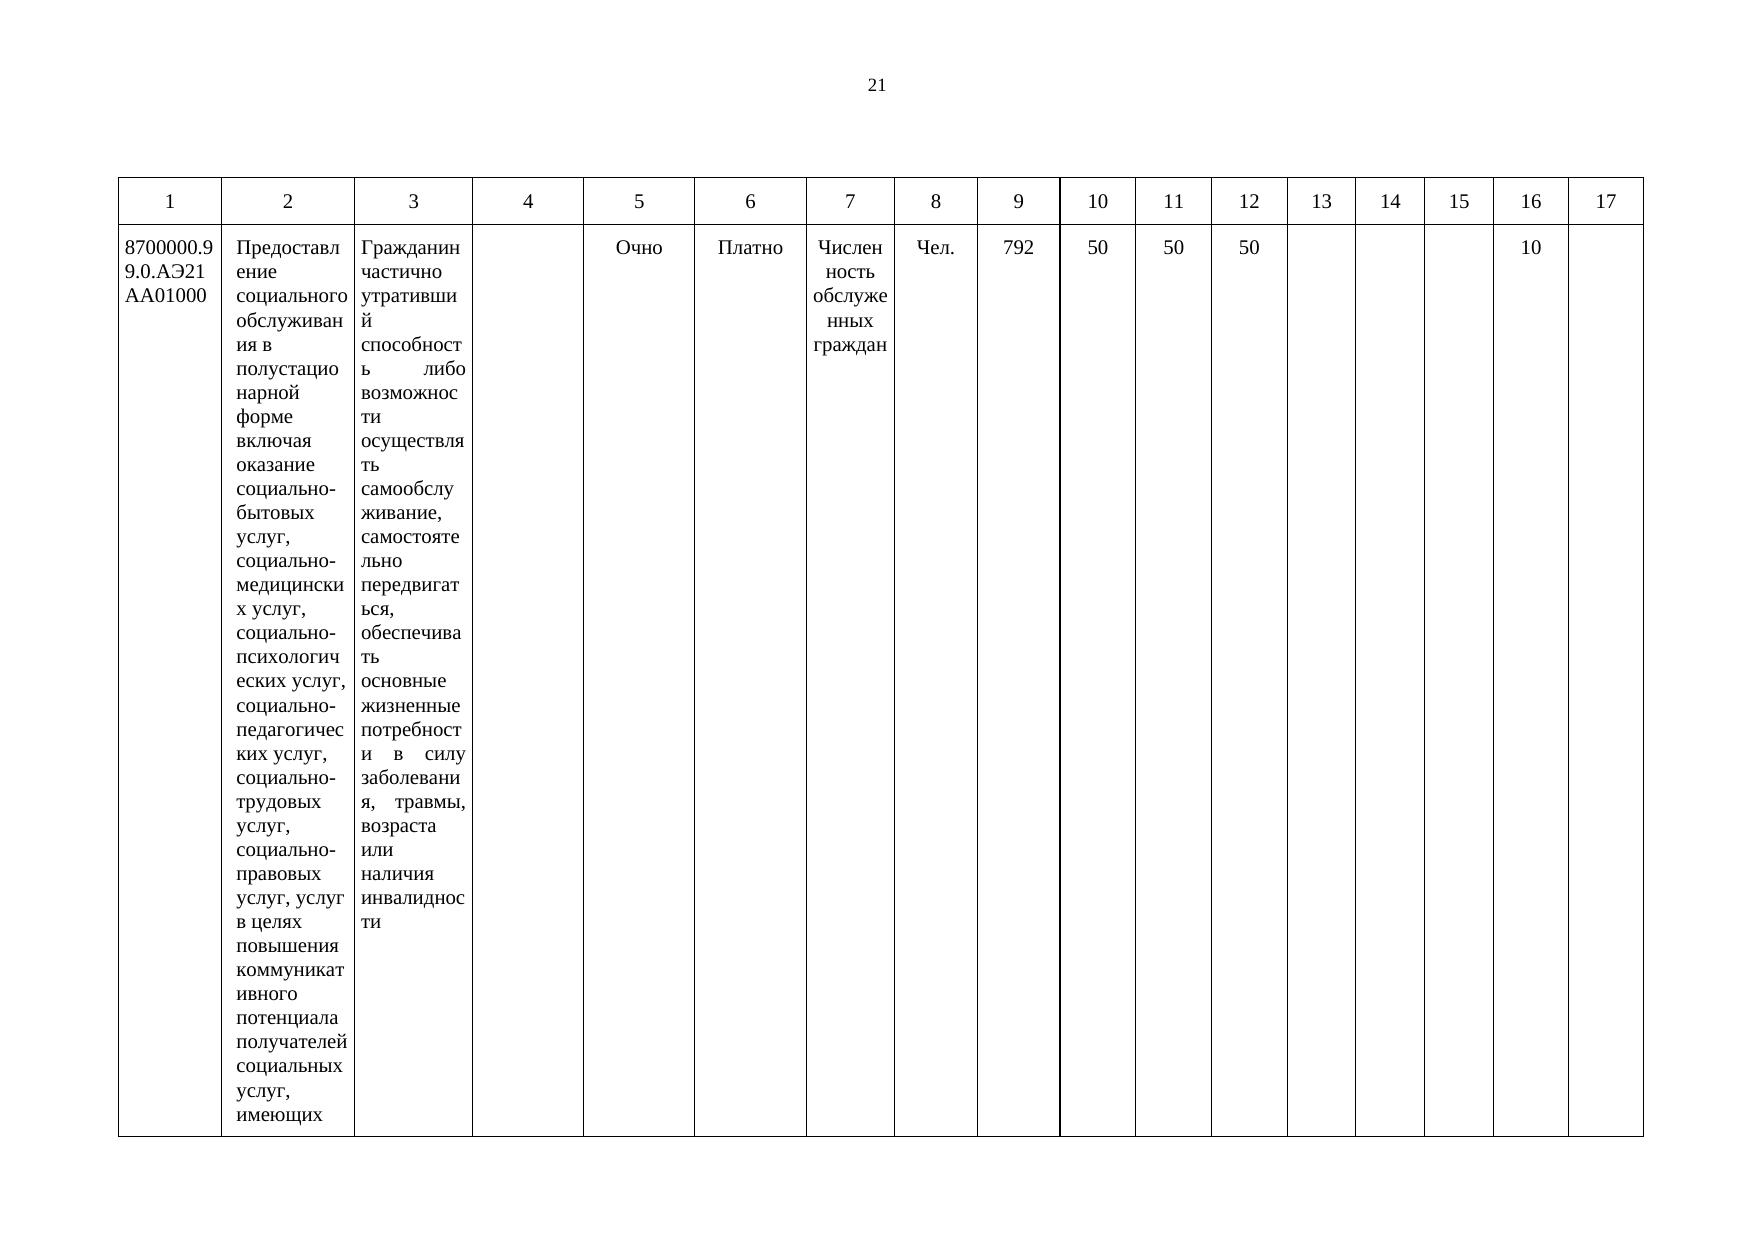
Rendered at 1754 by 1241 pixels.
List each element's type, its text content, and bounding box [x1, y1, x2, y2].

table_cell 15 [1425, 178, 1493, 224]
table_cell 13 [1288, 178, 1355, 224]
table_cell 50 [1136, 225, 1211, 1136]
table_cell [222, 225, 354, 1136]
table_cell [473, 225, 583, 1136]
table_cell 3 [355, 178, 472, 224]
table_cell 7 [807, 178, 894, 224]
table_cell 2 [222, 178, 354, 224]
table_cell 8 [895, 178, 977, 224]
table_cell 1 [119, 178, 221, 224]
table_cell 10 [1061, 178, 1135, 224]
table_cell 14 [1356, 178, 1424, 224]
table_cell 17 [1569, 178, 1643, 224]
table_cell Очно [584, 225, 694, 1136]
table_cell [355, 225, 472, 1136]
table_cell 16 [1494, 178, 1568, 224]
table_cell [1425, 225, 1493, 1136]
table_cell 792 [978, 225, 1059, 1136]
table_cell 6 [695, 178, 806, 224]
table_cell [807, 225, 894, 1136]
table_cell Платно [695, 225, 806, 1136]
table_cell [119, 225, 221, 1136]
table_cell 11 [1136, 178, 1211, 224]
table_cell 9 [978, 178, 1059, 224]
table_cell 10 [1494, 225, 1568, 1136]
table_cell [1288, 225, 1355, 1136]
table_cell 12 [1212, 178, 1287, 224]
table_cell 50 [1212, 225, 1287, 1136]
table_cell 50 [1061, 225, 1135, 1136]
table_cell 4 [473, 178, 583, 224]
table_cell [1356, 225, 1424, 1136]
table_cell [1569, 225, 1643, 1136]
table_cell Чел. [895, 225, 977, 1136]
table_cell 5 [584, 178, 694, 224]
